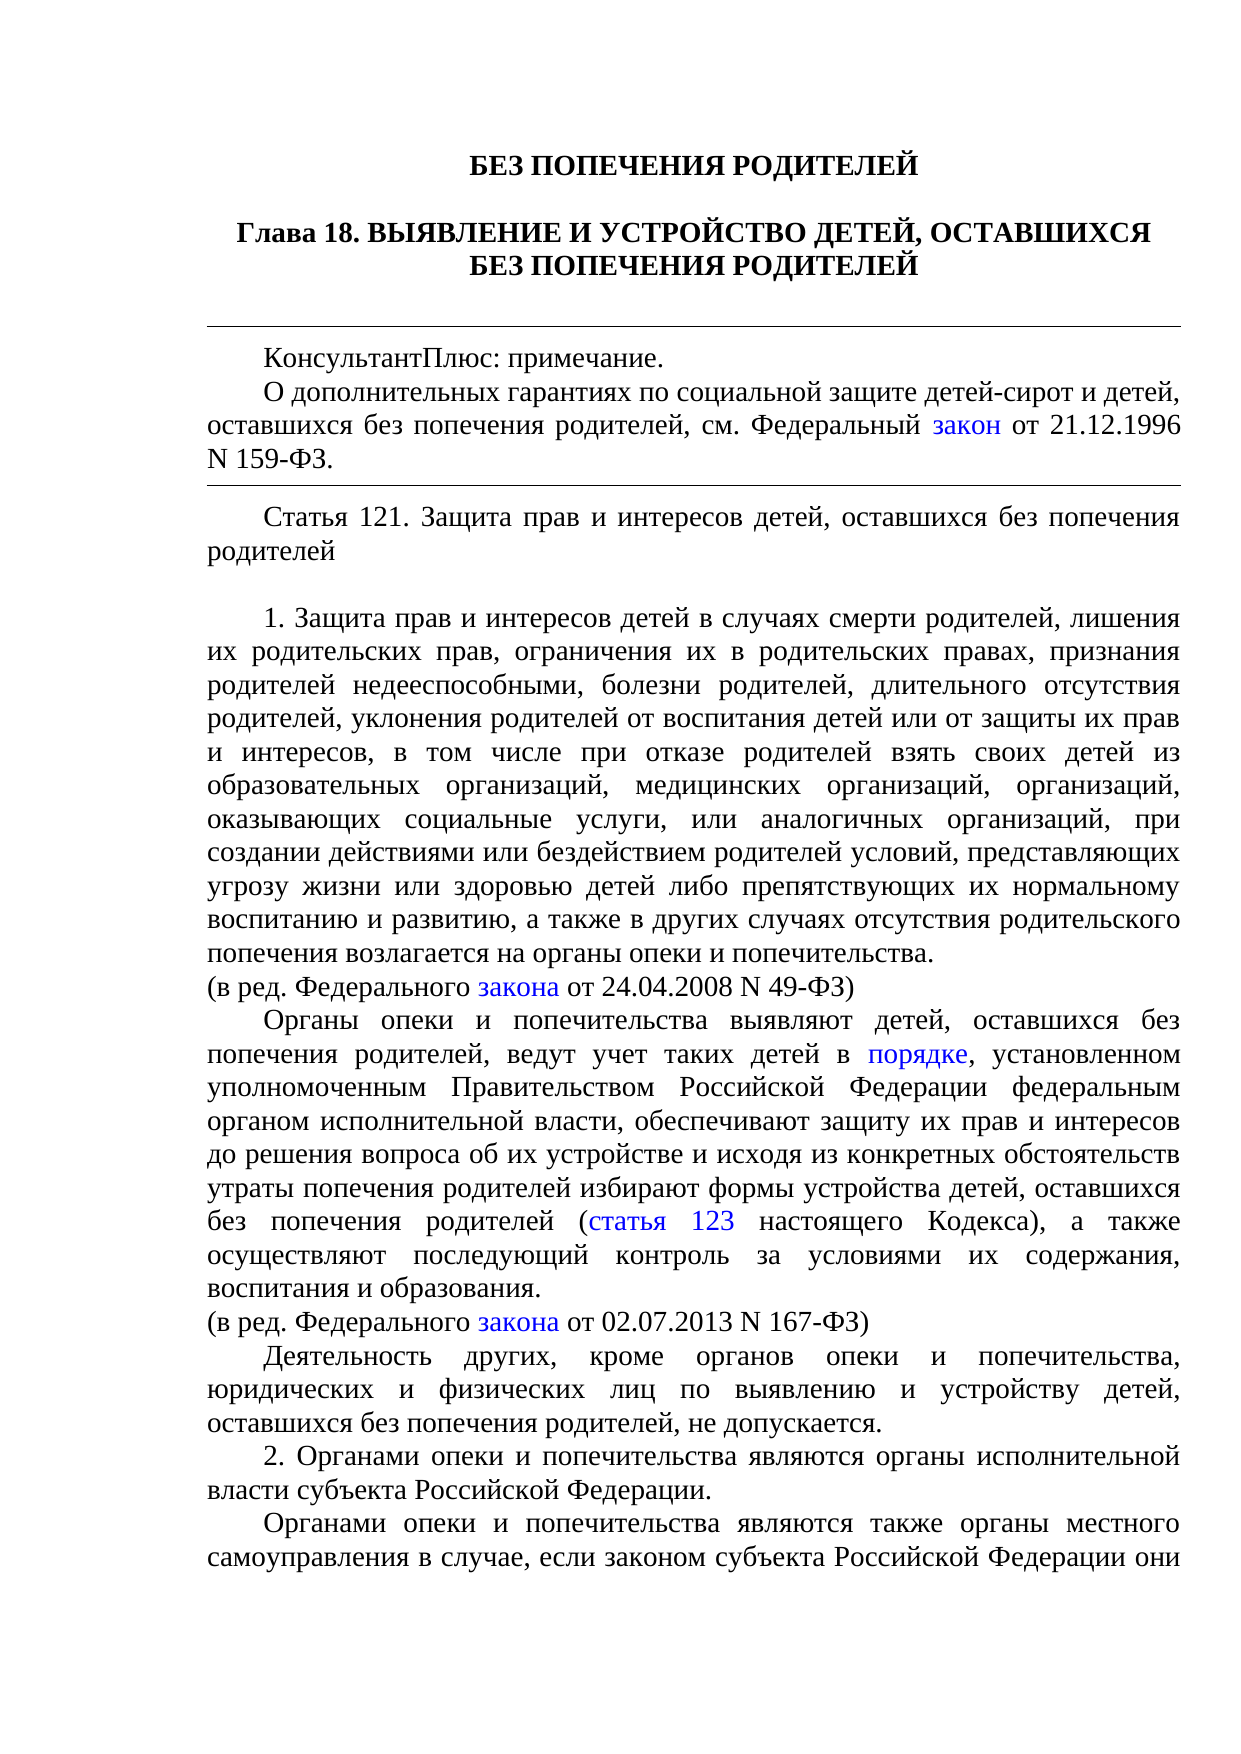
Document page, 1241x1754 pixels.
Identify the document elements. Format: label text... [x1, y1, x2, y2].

text КонсультантПлюс: примечание. [207, 340, 1181, 374]
text (в ред. Федерального закона от 02.07.2013 N 167-ФЗ) [207, 1304, 1181, 1338]
text 1. Защита прав и интересов детей в случаях смерти родителей, лишения их родительских прав, ограничения их в родительских правах, признания родителей недееспособными, болезни родителей, длительного отсутствия родителей, уклонения родителей от воспитания детей или от защиты их прав и интересов, в том числе при отказе родителей взять своих детей из образовательных организаций, медицинских организаций, организаций, оказывающих социальные услуги, или аналогичных организаций, при создании действиями или бездействием родителей условий, представляющих угрозу жизни или здоровью детей либо препятствующих их нормальному воспитанию и развитию, а также в других случаях отсутствия родительского попечения возлагается на органы опеки и попечительства. [207, 600, 1181, 969]
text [207, 1505, 1181, 1572]
text О дополнительных гарантиях по социальной защите детей-сирот и детей, оставшихся без попечения родителей, см. Федеральный закон от 21.12.1996 N 159-ФЗ. [207, 374, 1181, 474]
text БЕЗ ПОПЕЧЕНИЯ РОДИТЕЛЕЙ [207, 148, 1181, 181]
text (в ред. Федерального закона от 24.04.2008 N 49-ФЗ) [207, 969, 1181, 1002]
text Глава 18. ВЫЯВЛЕНИЕ И УСТРОЙСТВО ДЕТЕЙ, ОСТАВШИХСЯ [207, 215, 1181, 248]
text Органы опеки и попечительства выявляют детей, оставшихся без попечения родителей, ведут учет таких детей в порядке, установленном уполномоченным Правительством Российской Федерации федеральным органом исполнительной власти, обеспечивают защиту их прав и интересов до решения вопроса об их устройстве и исходя из конкретных обстоятельств утраты попечения родителей избирают формы устройства детей, оставшихся без попечения родителей (статья 123 настоящего Кодекса), а также осуществляют последующий контроль за условиями их содержания, воспитания и образования. [207, 1002, 1181, 1304]
text Статья 121. Защита прав и интересов детей, оставшихся без попечения родителей [207, 499, 1181, 566]
text Деятельность других, кроме органов опеки и попечительства, юридических и физических лиц по выявлению и устройству детей, оставшихся без попечения родителей, не допускается. [207, 1338, 1181, 1438]
text БЕЗ ПОПЕЧЕНИЯ РОДИТЕЛЕЙ [207, 248, 1181, 282]
text 2. Органами опеки и попечительства являются органы исполнительной власти субъекта Российской Федерации. [207, 1438, 1181, 1505]
